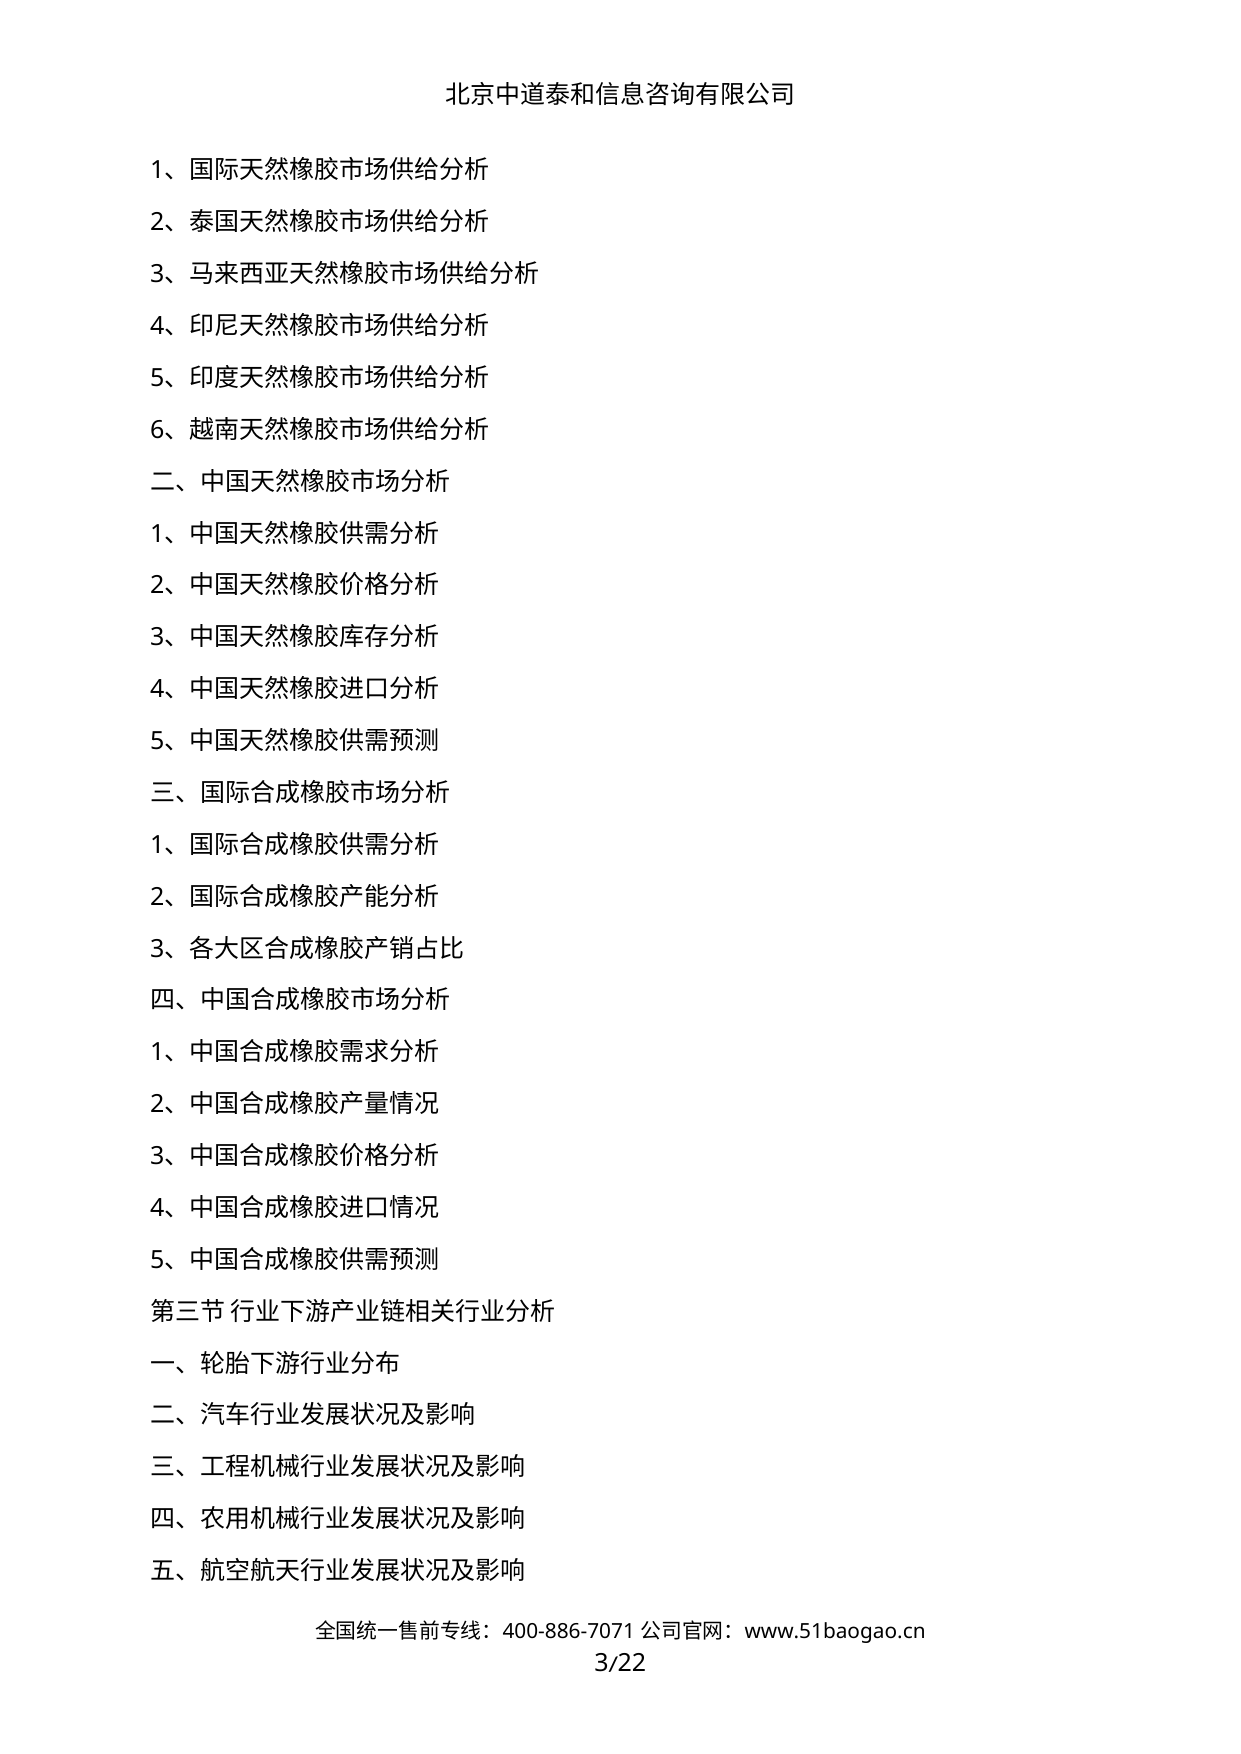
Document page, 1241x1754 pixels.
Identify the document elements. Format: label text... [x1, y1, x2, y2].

text 1、国际天然橡胶市场供给分析 [150, 150, 1090, 186]
text 2、泰国天然橡胶市场供给分析 [150, 202, 1090, 238]
text 2、中国天然橡胶价格分析 [150, 565, 1090, 601]
text 2、国际合成橡胶产能分析 [150, 876, 1090, 912]
text 3、马来西亚天然橡胶市场供给分析 [150, 254, 1090, 290]
text 4、中国合成橡胶进口情况 [150, 1187, 1090, 1224]
text 4、中国天然橡胶进口分析 [150, 669, 1090, 705]
text 二、中国天然橡胶市场分析 [150, 461, 1090, 497]
text 5、印度天然橡胶市场供给分析 [150, 357, 1090, 394]
text 1、国际合成橡胶供需分析 [150, 824, 1090, 861]
text 3、中国天然橡胶库存分析 [150, 617, 1090, 653]
text 3、中国合成橡胶价格分析 [150, 1136, 1090, 1172]
text 5、中国合成橡胶供需预测 [150, 1239, 1090, 1276]
text 2、中国合成橡胶产量情况 [150, 1084, 1090, 1120]
text 一、轮胎下游行业分布 [150, 1343, 1090, 1379]
text 5、中国天然橡胶供需预测 [150, 721, 1090, 757]
text 三、国际合成橡胶市场分析 [150, 772, 1090, 809]
text 第三节 行业下游产业链相关行业分析 [150, 1291, 1090, 1327]
text 五、航空航天行业发展状况及影响 [150, 1551, 1090, 1587]
text 4、印尼天然橡胶市场供给分析 [150, 306, 1090, 342]
text 二、汽车行业发展状况及影响 [150, 1395, 1090, 1431]
text 四、农用机械行业发展状况及影响 [150, 1499, 1090, 1535]
text 三、工程机械行业发展状况及影响 [150, 1447, 1090, 1483]
text 1、中国天然橡胶供需分析 [150, 513, 1090, 549]
text 四、中国合成橡胶市场分析 [150, 980, 1090, 1016]
text 3、各大区合成橡胶产销占比 [150, 928, 1090, 964]
text 6、越南天然橡胶市场供给分析 [150, 409, 1090, 446]
text 1、中国合成橡胶需求分析 [150, 1032, 1090, 1068]
